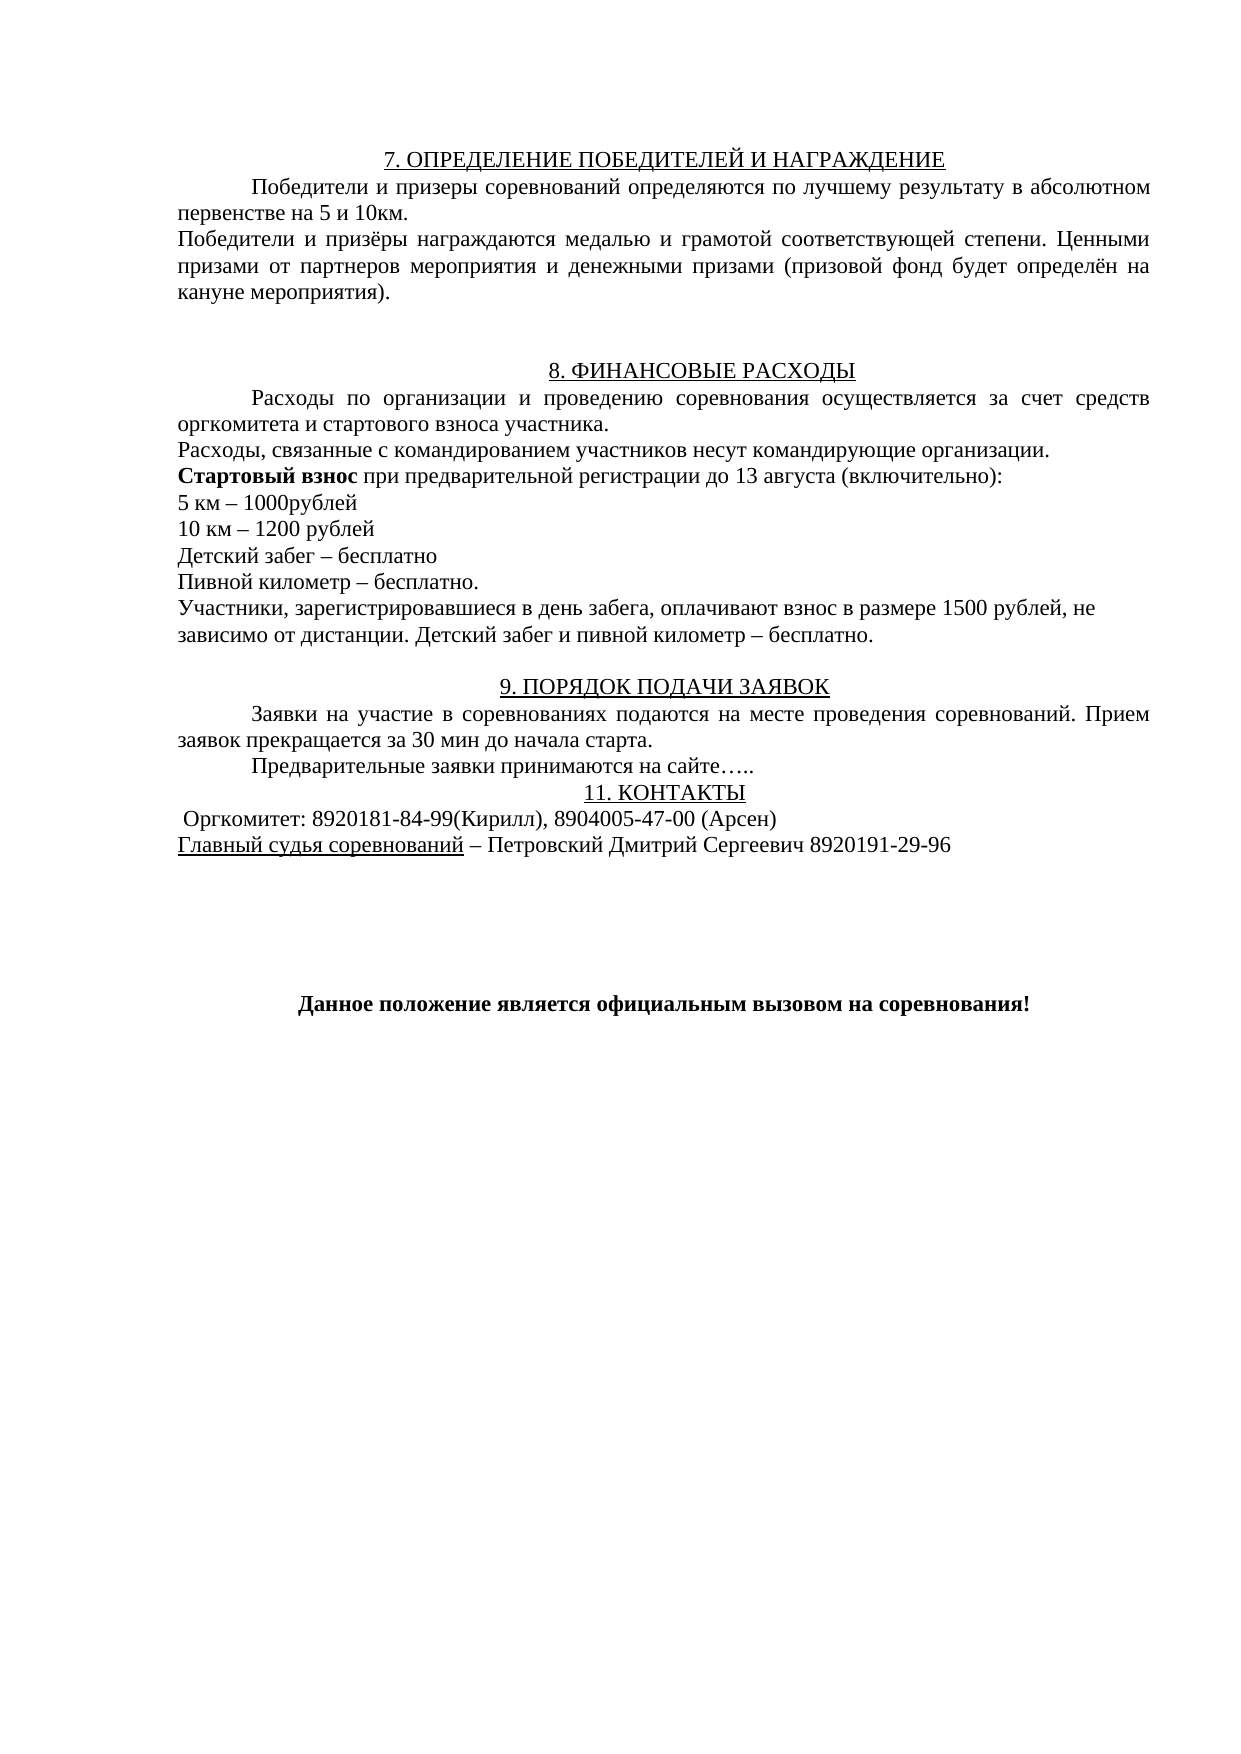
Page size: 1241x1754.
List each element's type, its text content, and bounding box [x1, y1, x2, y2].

text 5 км – 1000рублей [177, 489, 1152, 515]
text Предварительные заявки принимаются на сайте….. [177, 752, 1152, 779]
text Победители и призёры награждаются медалью и грамотой соответствующей степени. Ценными призами от партнеров мероприятия и денежными призами (призовой фонд будет определён на кануне мероприятия). [177, 225, 1152, 304]
text Расходы, связанные с командированием участников несут командирующие организации. [177, 436, 1152, 463]
text Оргкомитет: 8920181-84-99(Кирилл), 8904005-47-00 (Арсен) [177, 805, 1152, 832]
text Данное положение является официальным вызовом на соревнования! [177, 990, 1152, 1016]
text 11. КОНТАКТЫ [177, 779, 1152, 805]
text Детский забег – бесплатно [177, 542, 1152, 568]
text Заявки на участие в соревнованиях подаются на месте проведения соревнований. Прием заявок прекращается за 30 мин до начала старта. [177, 700, 1152, 752]
text Победители и призеры соревнований определяются по лучшему результату в абсолютном первенстве на 5 и 10км. [177, 173, 1152, 225]
text 10 км – 1200 рублей [177, 515, 1152, 542]
text Главный судья соревнований – Петровский Дмитрий Сергеевич 8920191-29-96 [177, 832, 1152, 858]
text Пивной километр – бесплатно. [177, 568, 1152, 594]
text Стартовый взнос при предварительной регистрации до 13 августа (включительно): [177, 463, 1152, 489]
text 9. ПОРЯДОК ПОДАЧИ ЗАЯВОК [177, 673, 1152, 700]
text 8. ФИНАНСОВЫЕ РАСХОДЫ [252, 357, 1152, 383]
text Участники, зарегистрировавшиеся в день забега, оплачивают взнос в размере 1500 рублей, не зависимо от дистанции. Детский забег и пивной километр – бесплатно. [177, 594, 1152, 647]
text Расходы по организации и проведению соревнования осуществляется за счет средств оргкомитета и стартового взноса участника. [177, 383, 1152, 436]
text 7. ОПРЕДЕЛЕНИЕ ПОБЕДИТЕЛЕЙ И НАГРАЖДЕНИЕ [177, 146, 1152, 173]
